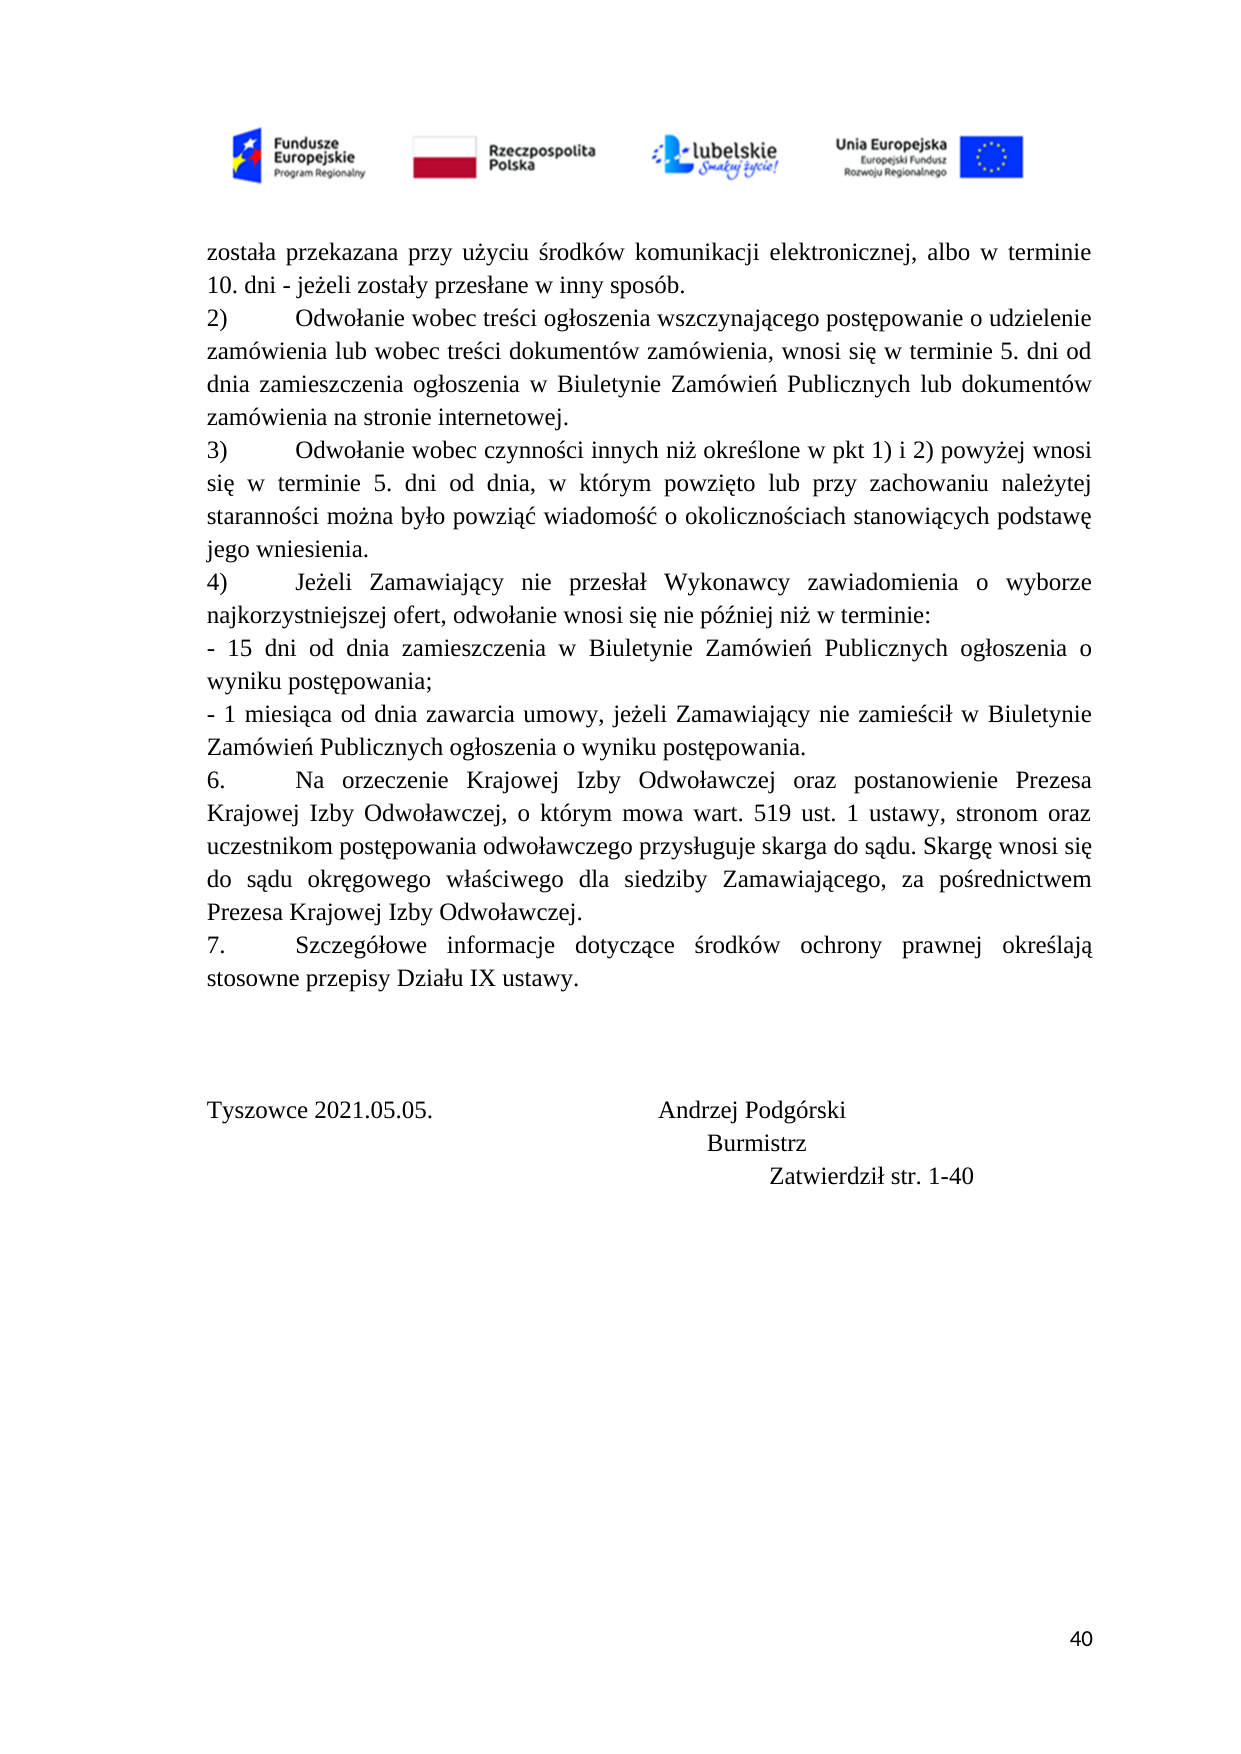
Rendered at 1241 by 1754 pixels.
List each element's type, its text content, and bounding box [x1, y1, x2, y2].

list 2) Odwołanie wobec treści ogłoszenia wszczynającego postępowanie o udzielenie zamówienia lub wobec treści dokumentów zamówienia, wnosi się w terminie 5. dni od dnia zamieszczenia ogłoszenia w Biuletynie Zamówień Publicznych lub dokumentów zamówienia na stronie internetowej. [207, 303, 1093, 431]
list 4) Jeżeli Zamawiający nie przesłał Wykonawcy zawiadomienia o wyborze najkorzystniejszej ofert, odwołanie wnosi się nie później niż w terminie: [207, 567, 1093, 629]
list - 1 miesiąca od dnia zawarcia umowy, jeżeli Zamawiający nie zamieścił w Biuletynie Zamówień Publicznych ogłoszenia o wyniku postępowania. [207, 699, 1093, 761]
list Zatwierdził str. 1-40 [207, 1161, 1093, 1190]
list Tyszowce 2021.05.05. Andrzej Podgórski [207, 1095, 1093, 1124]
list 6. Na orzeczenie Krajowej Izby Odwoławczej oraz postanowienie Prezesa Krajowej Izby Odwoławczej, o którym mowa wart. 519 ust. 1 ustawy, stronom oraz uczestnikom postępowania odwoławczego przysługuje skarga do sądu. Skargę wnosi się do sądu okręgowego właściwego dla siedziby Zamawiającego, za pośrednictwem Prezesa Krajowej Izby Odwoławczej. [207, 765, 1093, 926]
list - 15 dni od dnia zamieszczenia w Biuletynie Zamówień Publicznych ogłoszenia o wyniku postępowania; [207, 633, 1093, 695]
list 7. Szczegółowe informacje dotyczące środków ochrony prawnej określają stosowne przepisy Działu IX ustawy. [207, 930, 1093, 992]
list 3) Odwołanie wobec czynności innych niż określone w pkt 1) i 2) powyżej wnosi się w terminie 5. dni od dnia, w którym powzięto lub przy zachowaniu należytej staranności można było powziąć wiadomość o okolicznościach stanowiących podstawę jego wniesienia. [207, 435, 1093, 563]
list Burmistrz [207, 1128, 1093, 1157]
picture [189, 73, 1052, 237]
